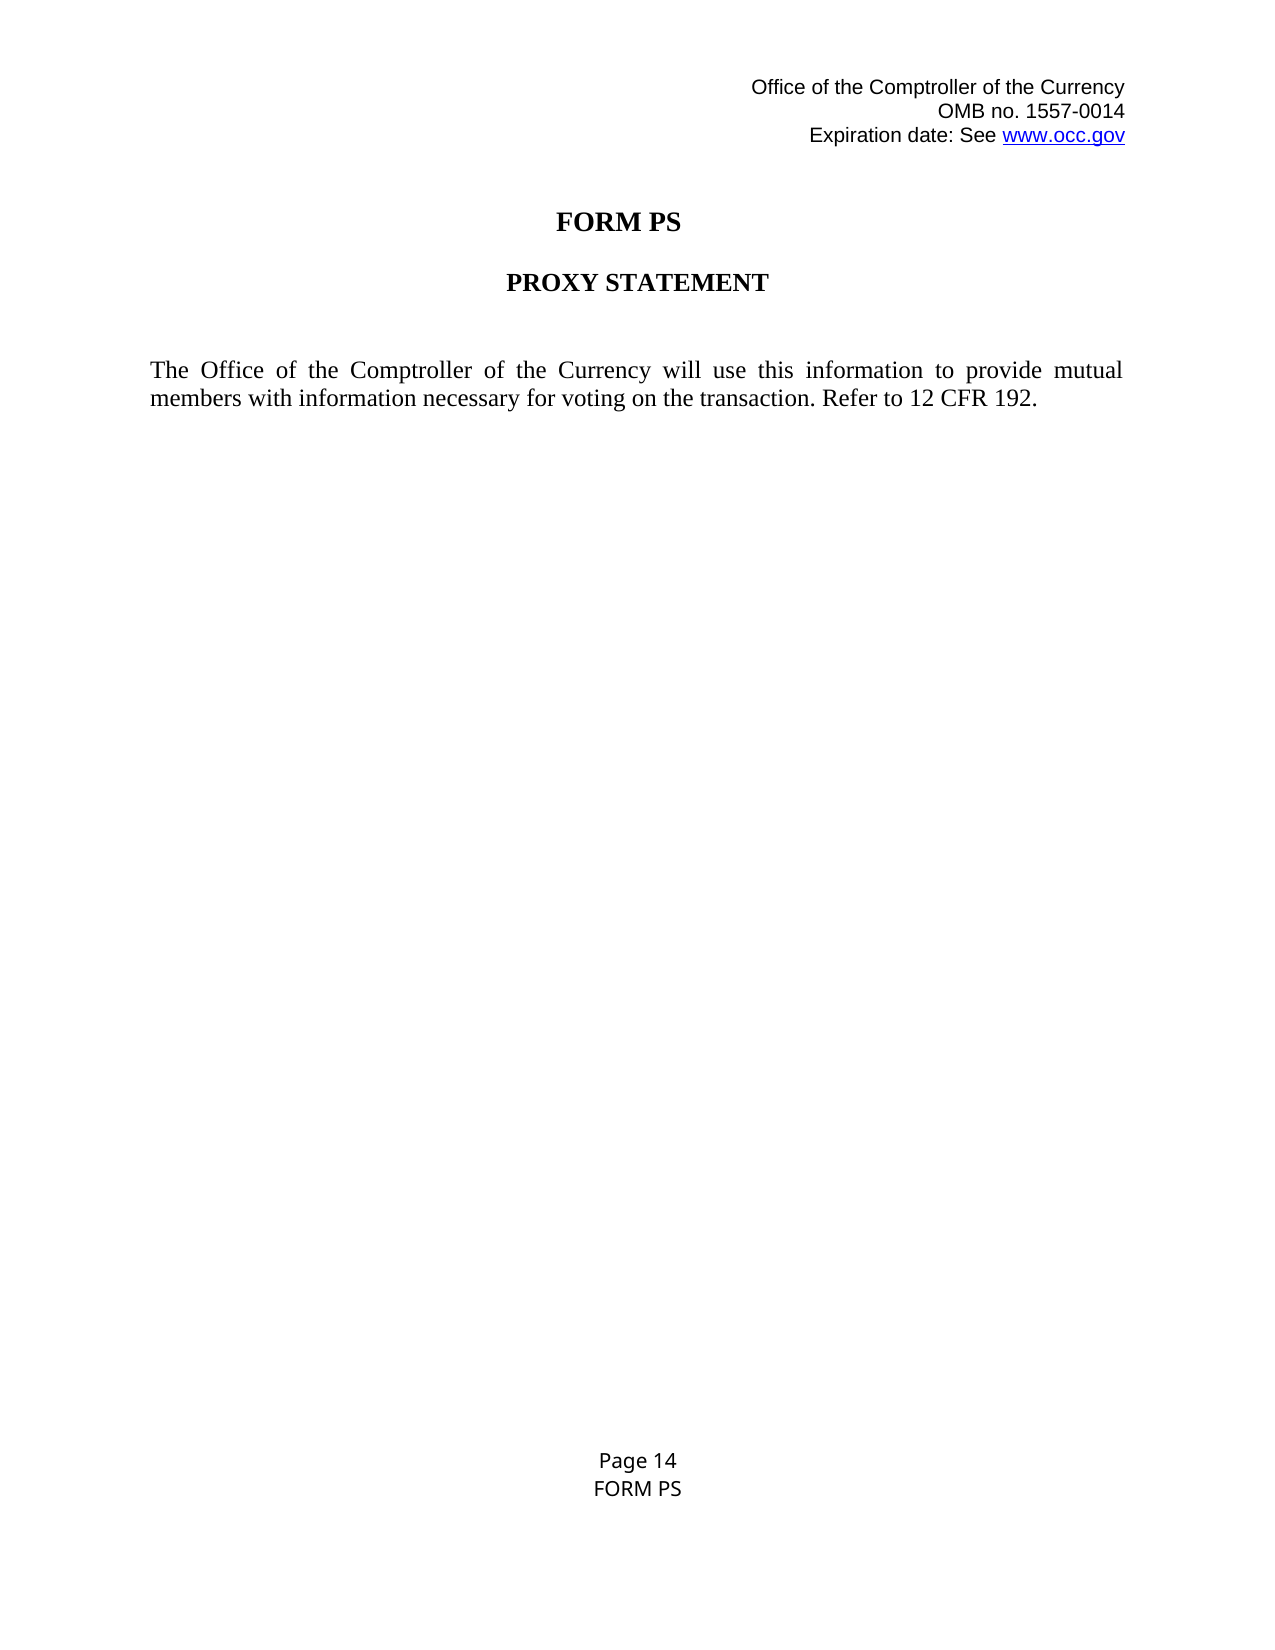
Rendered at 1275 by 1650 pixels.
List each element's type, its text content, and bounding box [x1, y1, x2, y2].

subtitle PROXY STATEMENT [150, 267, 1125, 297]
subtitle FORM PS [112, 205, 1125, 237]
text The Office of the Comptroller of the Currency will use this information to provide mutual members with information necessary for voting on the transaction. Refer to 12 CFR 192. [150, 355, 1125, 412]
